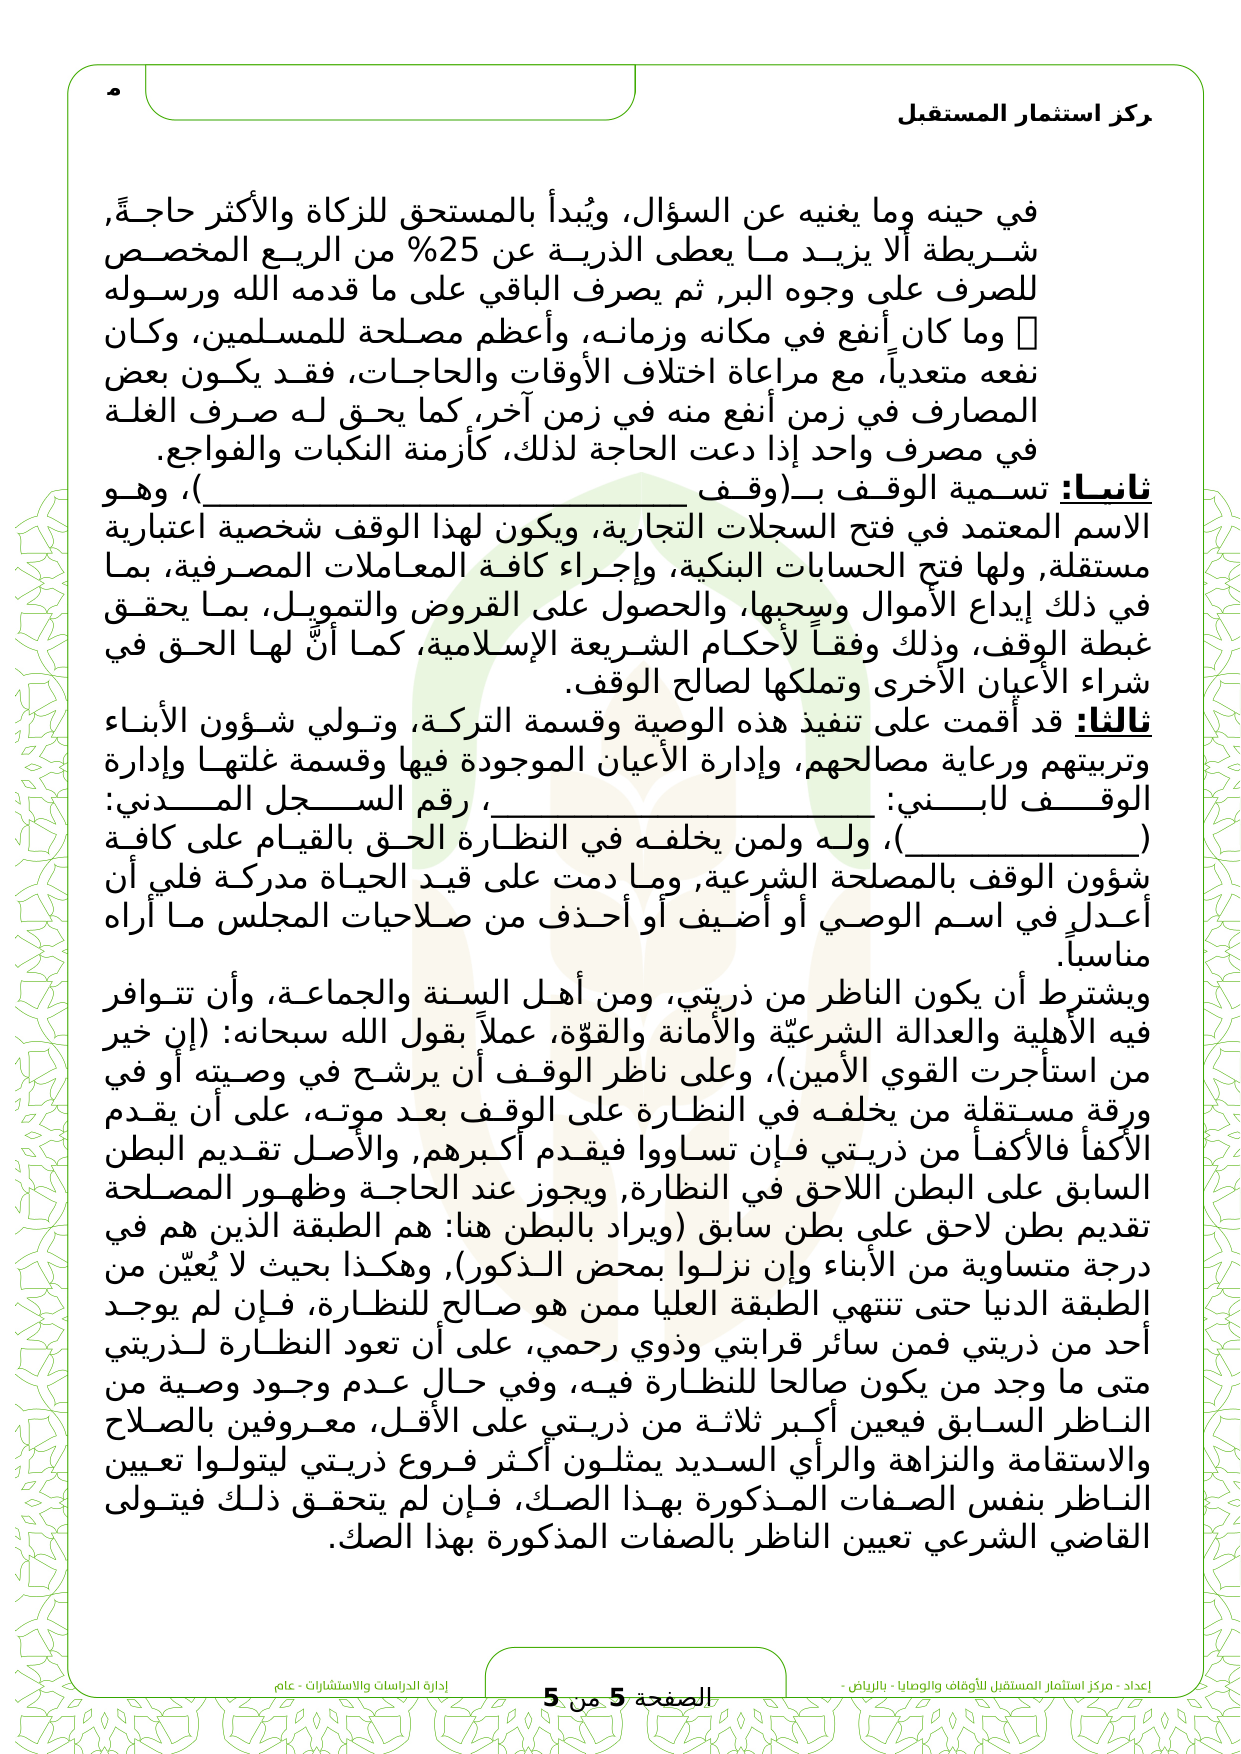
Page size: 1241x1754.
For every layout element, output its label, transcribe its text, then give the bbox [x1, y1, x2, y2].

text ثانيا: تسمية الوقف بـ(وقف _____________________________)، وهو الاسم المعتمد في فتح السجلات التجارية، ويكون لهذا الوقف شخصية اعتبارية مستقلة, ولها فتح الحسابات البنكية، وإجراء كافة المعاملات المصرفية، بما في ذلك إيداع الأموال وسحبها، والحصول على القروض والتمويل، بما يحقق غبطة الوقف، وذلك وفقاً لأحكام الشريعة الإسلامية، كما أنَّ لها الحق في شراء الأعيان الأخرى وتملكها لصالح الوقف. [103, 469, 1152, 702]
list ويشترط أن يكون الناظر من ذريتي، ومن أهل السنة والجماعة، وأن تتوافر فيه الأهلية والعدالة الشرعيّة والأمانة والقوّة، عملاً بقول الله سبحانه: (إن خير من استأجرت القوي الأمين)، وعلى ناظر الوقف أن يرشح في وصيته أو في ورقة مستقلة من يخلفه في النظارة على الوقف بعد موته، على أن يقدم الأكفأ فالأكفأ من ذريتي فإن تساووا فيقدم أكبرهم, والأصل تقديم البطن السابق على البطن اللاحق في النظارة, ويجوز عند الحاجة وظهور المصلحة تقديم بطن لاحق على بطن سابق (ويراد بالبطن هنا: هم الطبقة الذين هم في درجة متساوية من الأبناء وإن نزلوا بمحض الذكور), وهكذا بحيث لا يُعيّن من الطبقة الدنيا حتى تنتهي الطبقة العليا ممن هو صالح للنظارة، فإن لم يوجد أحد من ذريتي فمن سائر قرابتي وذوي رحمي، على أن تعود النظارة لذريتي متى ما وجد من يكون صالحا للنظارة فيه، وفي حال عدم وجود وصية من الناظر السابق فيعين أكبر ثلاثة من ذريتي على الأقل، معروفين بالصلاح والاستقامة والنزاهة والرأي السديد يمثلون أكثر فروع ذريتي ليتولوا تعيين الناظر بنفس الصفات المذكورة بهذا الصك، فإن لم يتحقق ذلك فيتولى القاضي الشرعي تعيين الناظر بالصفات المذكورة بهذا الصك. [103, 974, 1152, 1557]
text ثالثا: قد أقمت على تنفيذ هذه الوصية وقسمة التركة، وتولي شؤون الأبناء وتربيتهم ورعاية مصالحهم، وإدارة الأعيان الموجودة فيها وقسمة غلتها وإدارة الوقف لابني: _______________________، رقم السجل المدني: (______________)، وله ولمن يخلفه في النظارة الحق بالقيام على كافة شؤون الوقف بالمصلحة الشرعية, وما دمت على قيد الحياة مدركة فلي أن أعدل في اسم الوصي أو أضيف أو أحذف من صلاحيات المجلس ما أراه مناسباً. [103, 702, 1152, 974]
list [103, 192, 1114, 469]
picture [15, 0, 1241, 1754]
